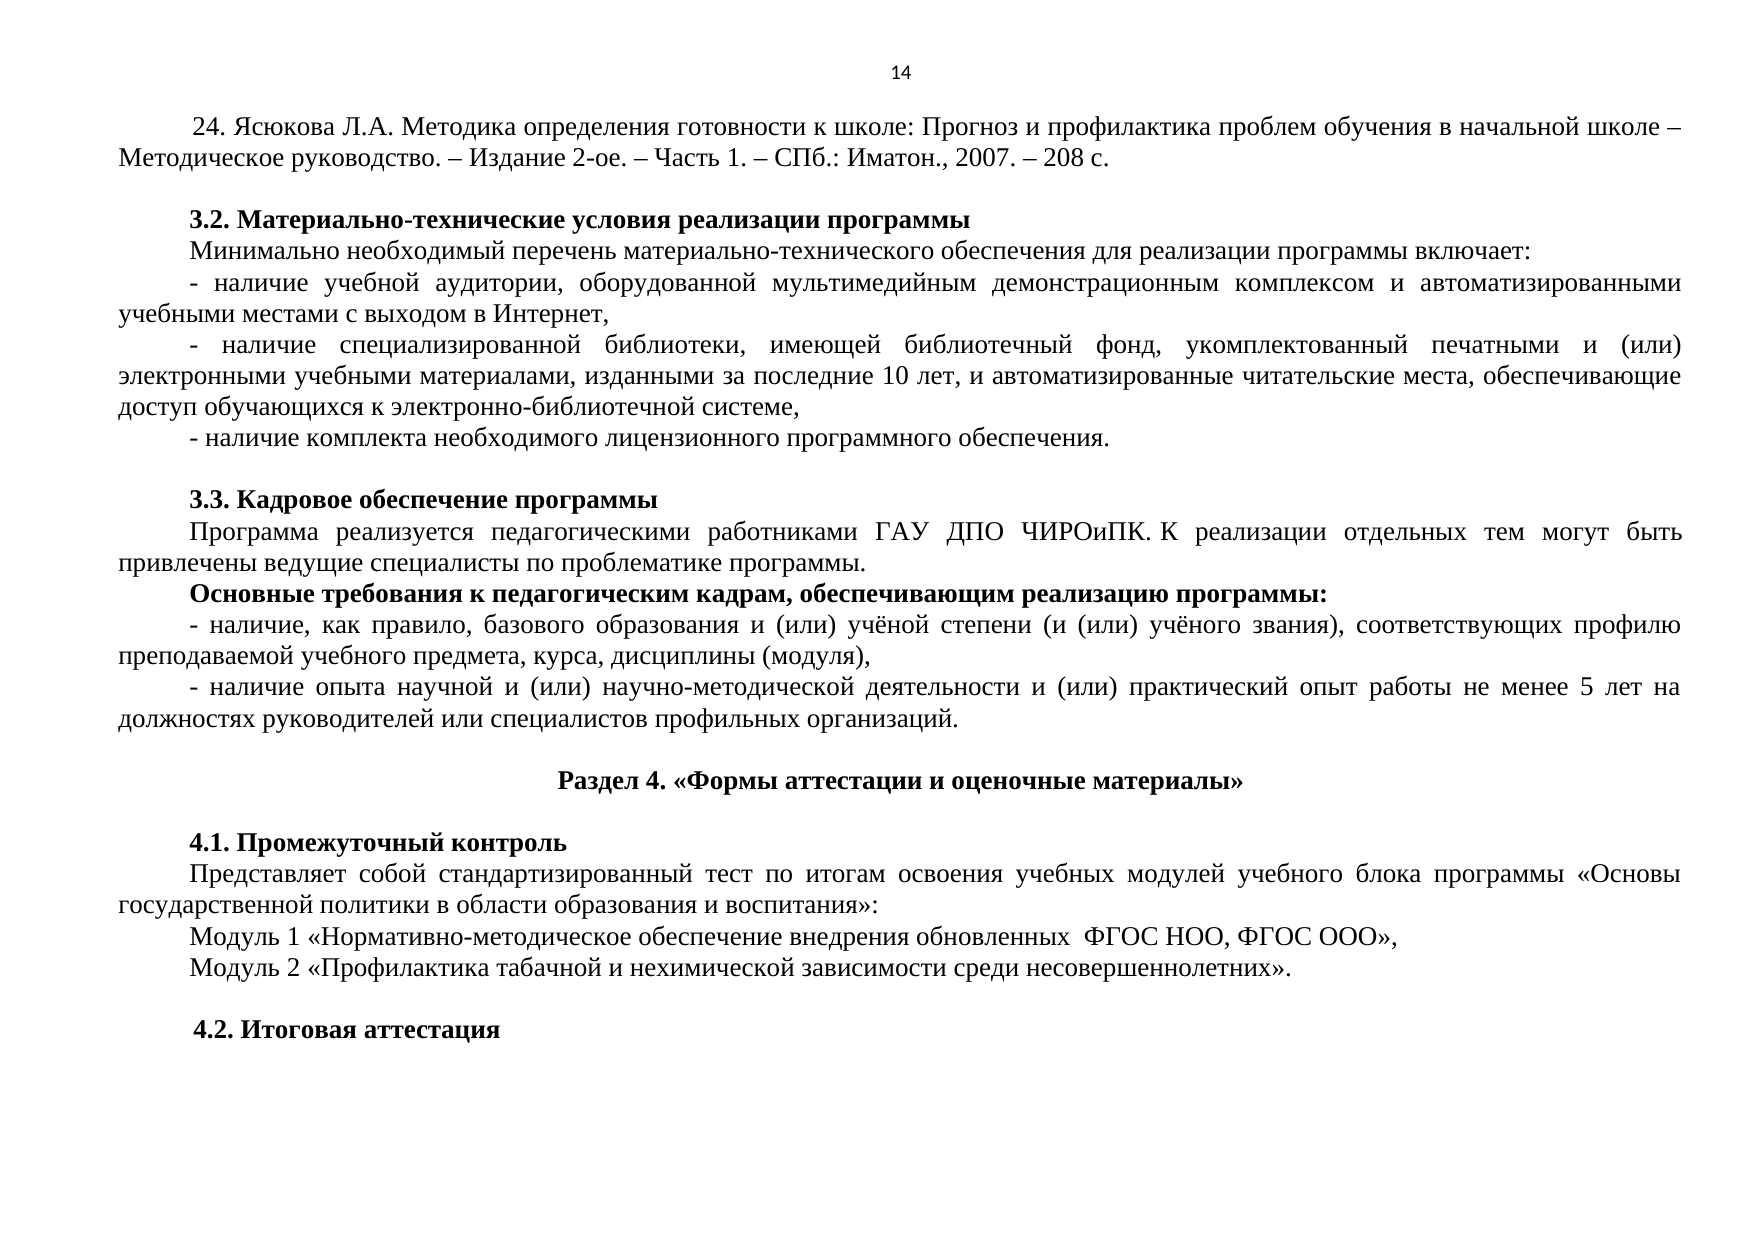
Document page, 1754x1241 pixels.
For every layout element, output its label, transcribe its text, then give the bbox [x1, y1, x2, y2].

text 3.3. Кадровое обеспечение программы [118, 484, 1683, 515]
text 4.1. Промежуточный контроль [118, 826, 1683, 857]
text Представляет собой стандартизированный тест по итогам освоения учебных модулей учебного блока программы «Основы государственной политики в области образования и воспитания»: [118, 857, 1683, 920]
text Модуль 1 «Нормативно-методическое обеспечение внедрения обновленных ФГОС НОО, ФГОС ООО», [118, 920, 1683, 951]
text - наличие, как правило, базового образования и (или) учёной степени (и (или) учёного звания), соответствующих профилю преподаваемой учебного предмета, курса, дисциплины (модуля), [118, 608, 1683, 671]
text 3.2. Материально-технические условия реализации программы [118, 203, 1683, 234]
text 24. Ясюкова Л.А. Методика определения готовности к школе: Прогноз и профилактика проблем обучения в начальной школе –Методическое руководство. – Издание 2-ое. – Часть 1. – СПб.: Иматон., 2007. – 208 с. [118, 110, 1683, 172]
subtitle Раздел 4. «Формы аттестации и оценочные материалы» [118, 764, 1683, 795]
text 4.2. Итоговая аттестация [118, 1013, 1683, 1044]
text - наличие специализированной библиотеки, имеющей библиотечный фонд, укомплектованный печатными и (или) электронными учебными материалами, изданными за последние 10 лет, и автоматизированные читательские места, обеспечивающие доступ обучающихся к электронно-библиотечной системе, [118, 328, 1683, 421]
text - наличие комплекта необходимого лицензионного программного обеспечения. [118, 421, 1683, 452]
text Программа реализуется педагогическими работниками ГАУ ДПО ЧИРОиПК. К реализации отдельных тем могут быть привлечены ведущие специалисты по проблематике программы. [118, 515, 1683, 577]
text Минимально необходимый перечень материально-технического обеспечения для реализации программы включает: [118, 234, 1683, 266]
text Основные требования к педагогическим кадрам, обеспечивающим реализацию программы: [118, 577, 1683, 608]
text Модуль 2 «Профилактика табачной и нехимической зависимости среди несовершеннолетних». [118, 951, 1683, 982]
text - наличие учебной аудитории, оборудованной мультимедийным демонстрационным комплексом и автоматизированными учебными местами с выходом в Интернет, [118, 266, 1683, 328]
text - наличие опыта научной и (или) научно-методической деятельности и (или) практический опыт работы не менее 5 лет на должностях руководителей или специалистов профильных организаций. [118, 671, 1683, 733]
